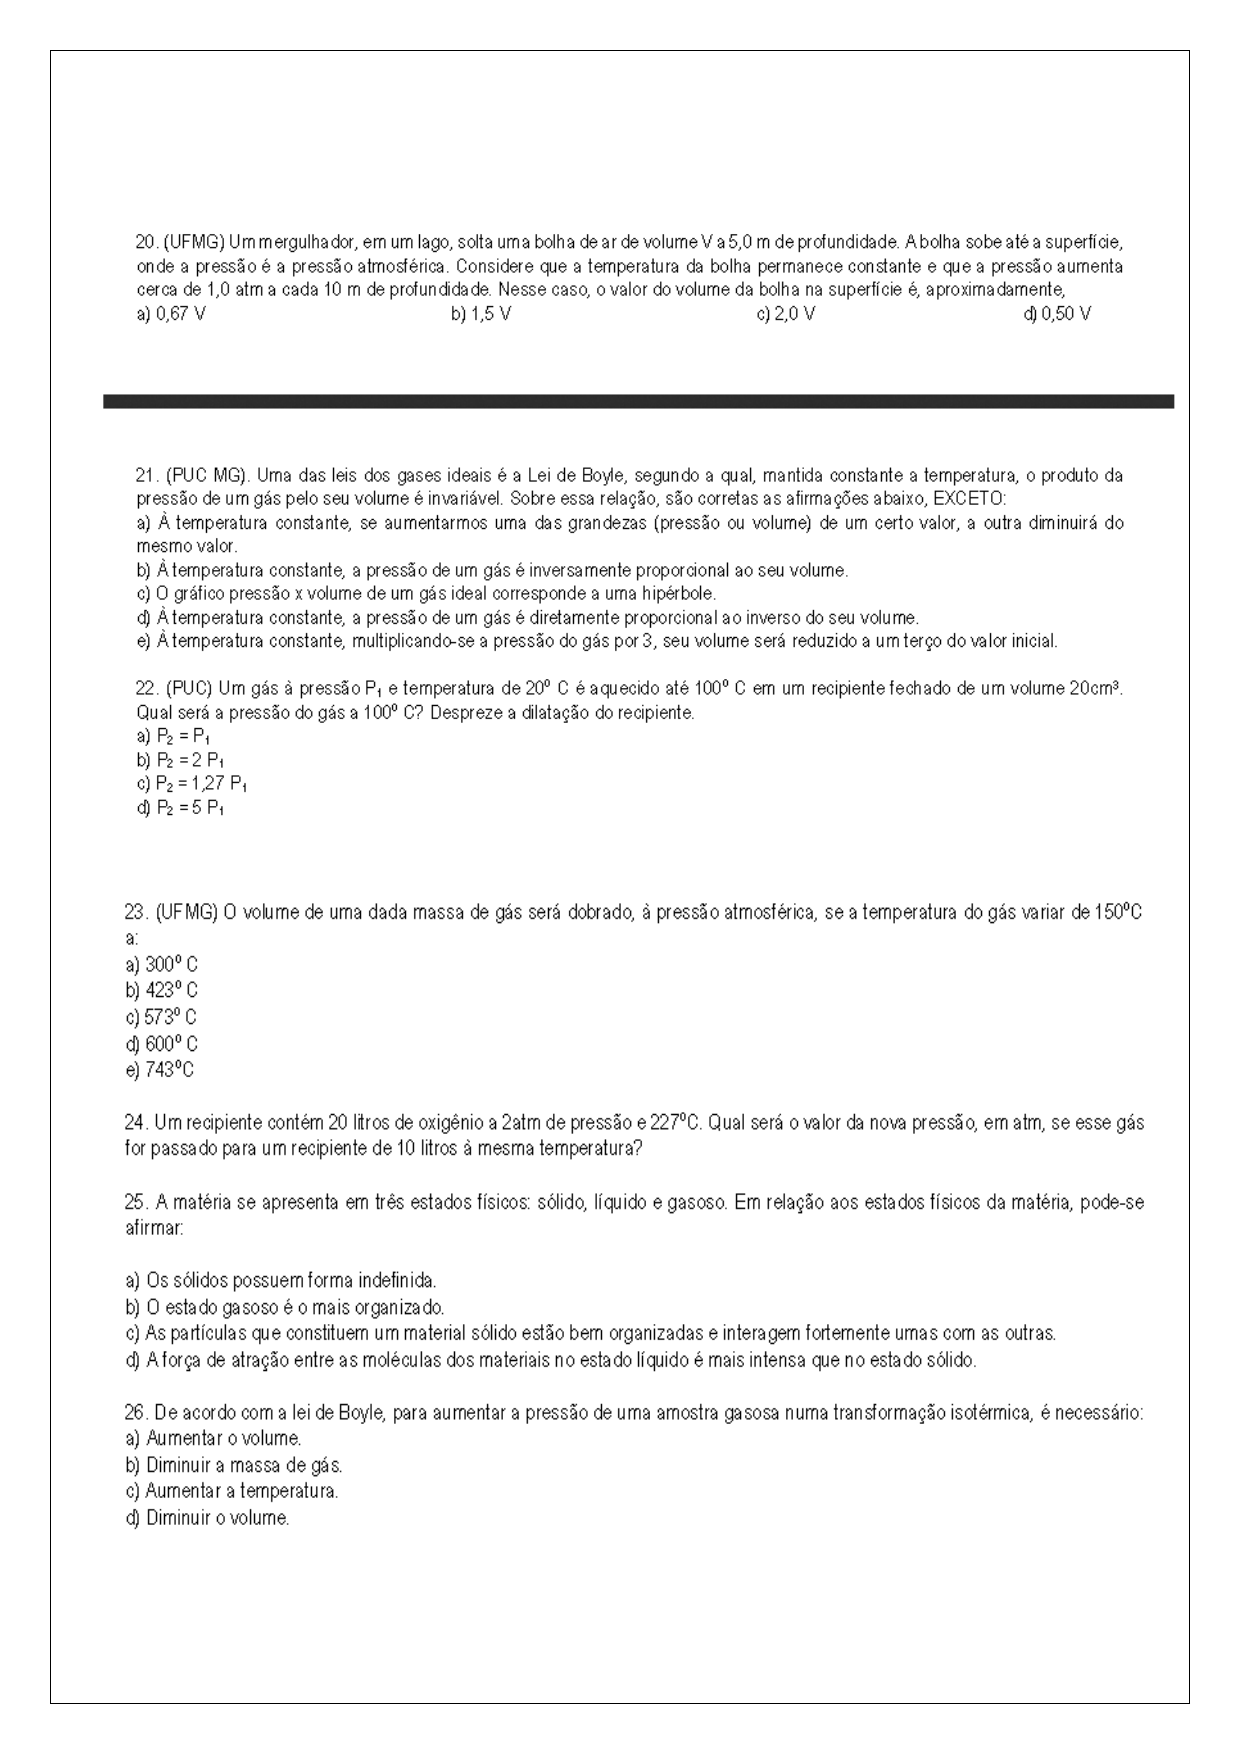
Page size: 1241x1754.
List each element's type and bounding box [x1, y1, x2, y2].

picture [103, 885, 1173, 1558]
picture [103, 219, 1175, 838]
